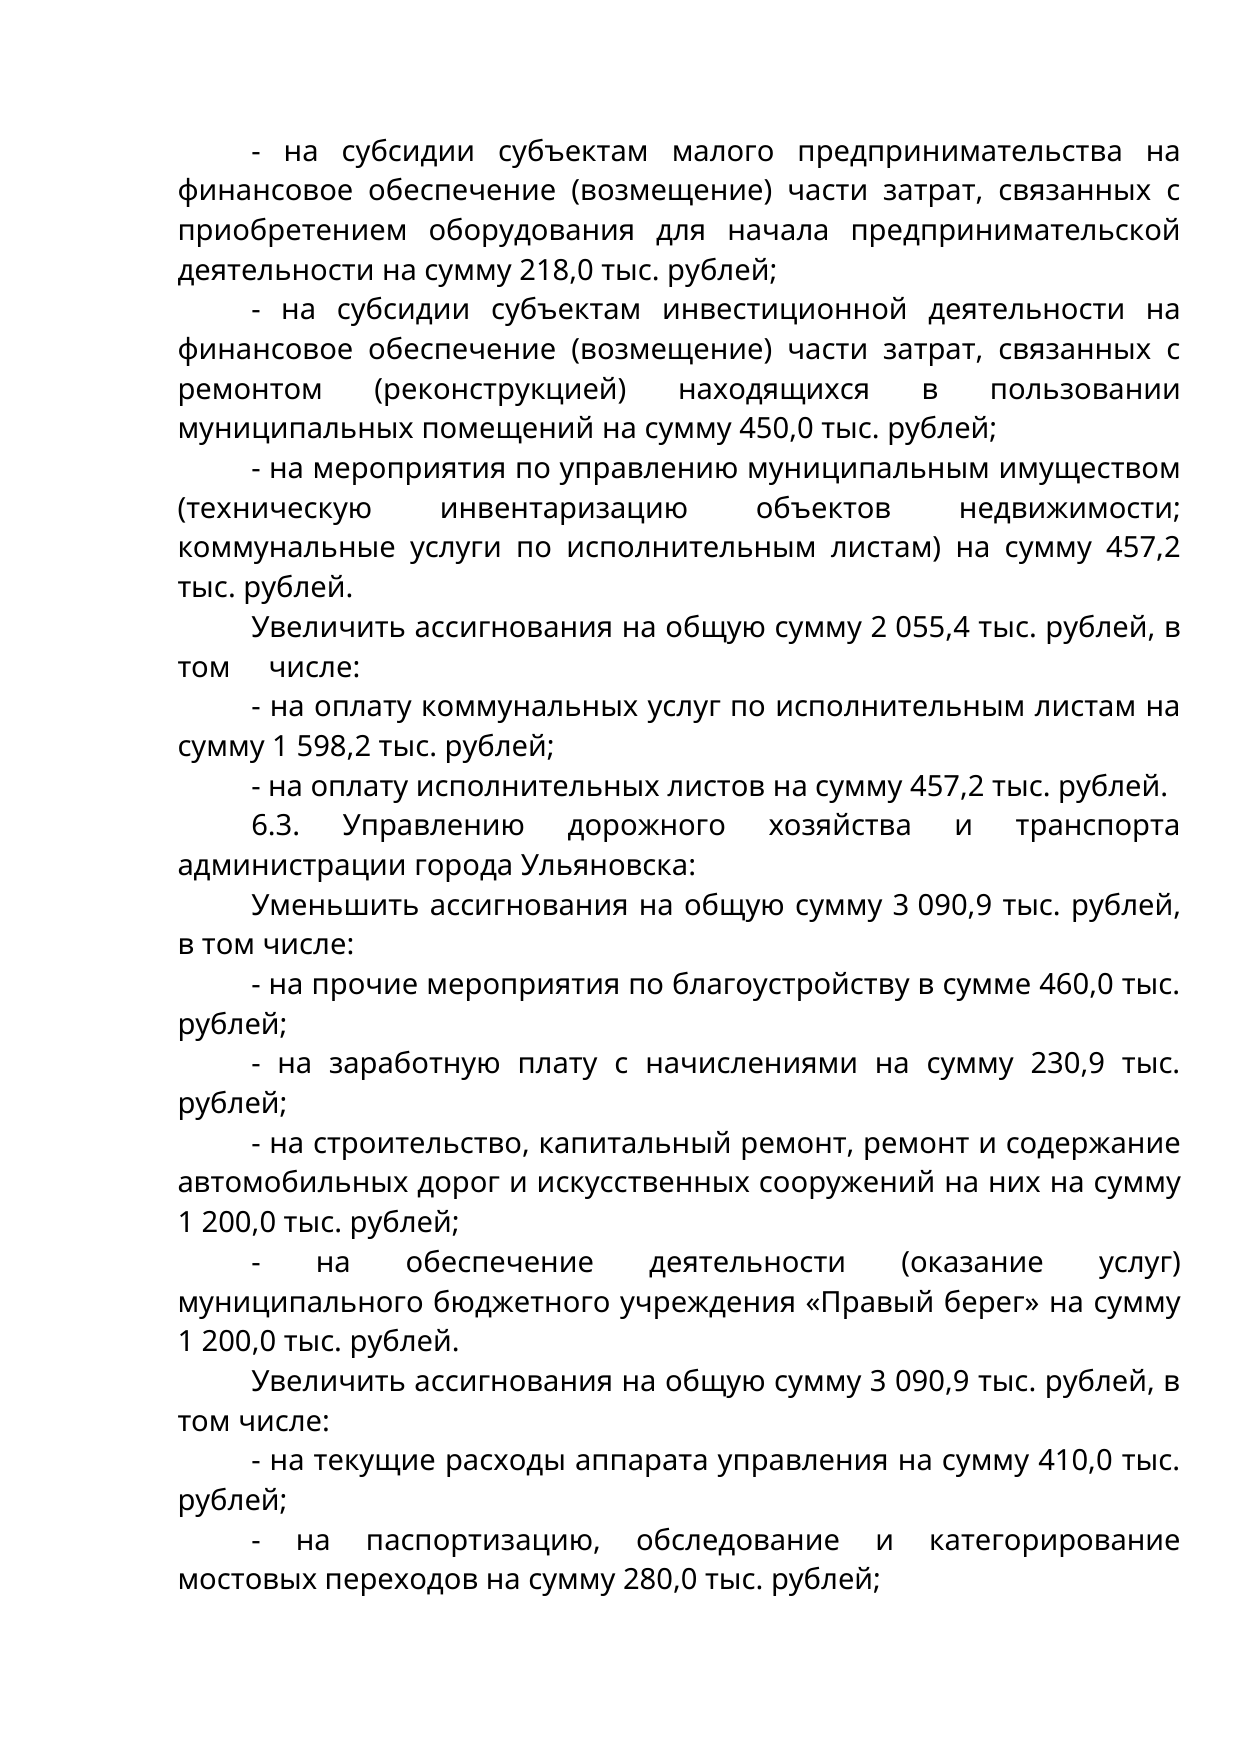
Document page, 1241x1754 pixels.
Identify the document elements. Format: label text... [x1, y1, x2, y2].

text 6.3. Управлению дорожного хозяйства и транспорта администрации города Ульяновска: [177, 804, 1181, 884]
text - на паспортизацию, обследование и категорирование мостовых переходов на сумму 280,0 тыс. рублей; [177, 1519, 1181, 1598]
text - на оплату исполнительных листов на сумму 457,2 тыс. рублей. [177, 765, 1181, 804]
text - на обеспечение деятельности (оказание услуг) муниципального бюджетного учреждения «Правый берег» на сумму 1 200,0 тыс. рублей. [177, 1241, 1181, 1360]
text - на субсидии субъектам инвестиционной деятельности на финансовое обеспечение (возмещение) части затрат, связанных с ремонтом (реконструкцией) находящихся в пользовании муниципальных помещений на сумму 450,0 тыс. рублей; [177, 289, 1181, 447]
text - на субсидии субъектам малого предпринимательства на финансовое обеспечение (возмещение) части затрат, связанных с приобретением оборудования для начала предпринимательской деятельности на сумму 218,0 тыс. рублей; [177, 130, 1181, 289]
text - на строительство, капитальный ремонт, ремонт и содержание автомобильных дорог и искусственных сооружений на них на сумму 1 200,0 тыс. рублей; [177, 1122, 1181, 1241]
text - на оплату коммунальных услуг по исполнительным листам на сумму 1 598,2 тыс. рублей; [177, 686, 1181, 765]
text - на прочие мероприятия по благоустройству в сумме 460,0 тыс. рублей; [177, 963, 1181, 1043]
text - на мероприятия по управлению муниципальным имуществом (техническую инвентаризацию объектов недвижимости; коммунальные услуги по исполнительным листам) на сумму 457,2 тыс. рублей. [177, 447, 1181, 606]
text - на заработную плату с начислениями на сумму 230,9 тыс. рублей; [177, 1043, 1181, 1122]
text Увеличить ассигнования на общую сумму 3 090,9 тыс. рублей, в том числе: [177, 1360, 1181, 1439]
text Уменьшить ассигнования на общую сумму 3 090,9 тыс. рублей, в том числе: [177, 884, 1181, 963]
text Увеличить ассигнования на общую сумму 2 055,4 тыс. рублей, в том числе: [177, 606, 1181, 686]
text - на текущие расходы аппарата управления на сумму 410,0 тыс. рублей; [177, 1439, 1181, 1519]
